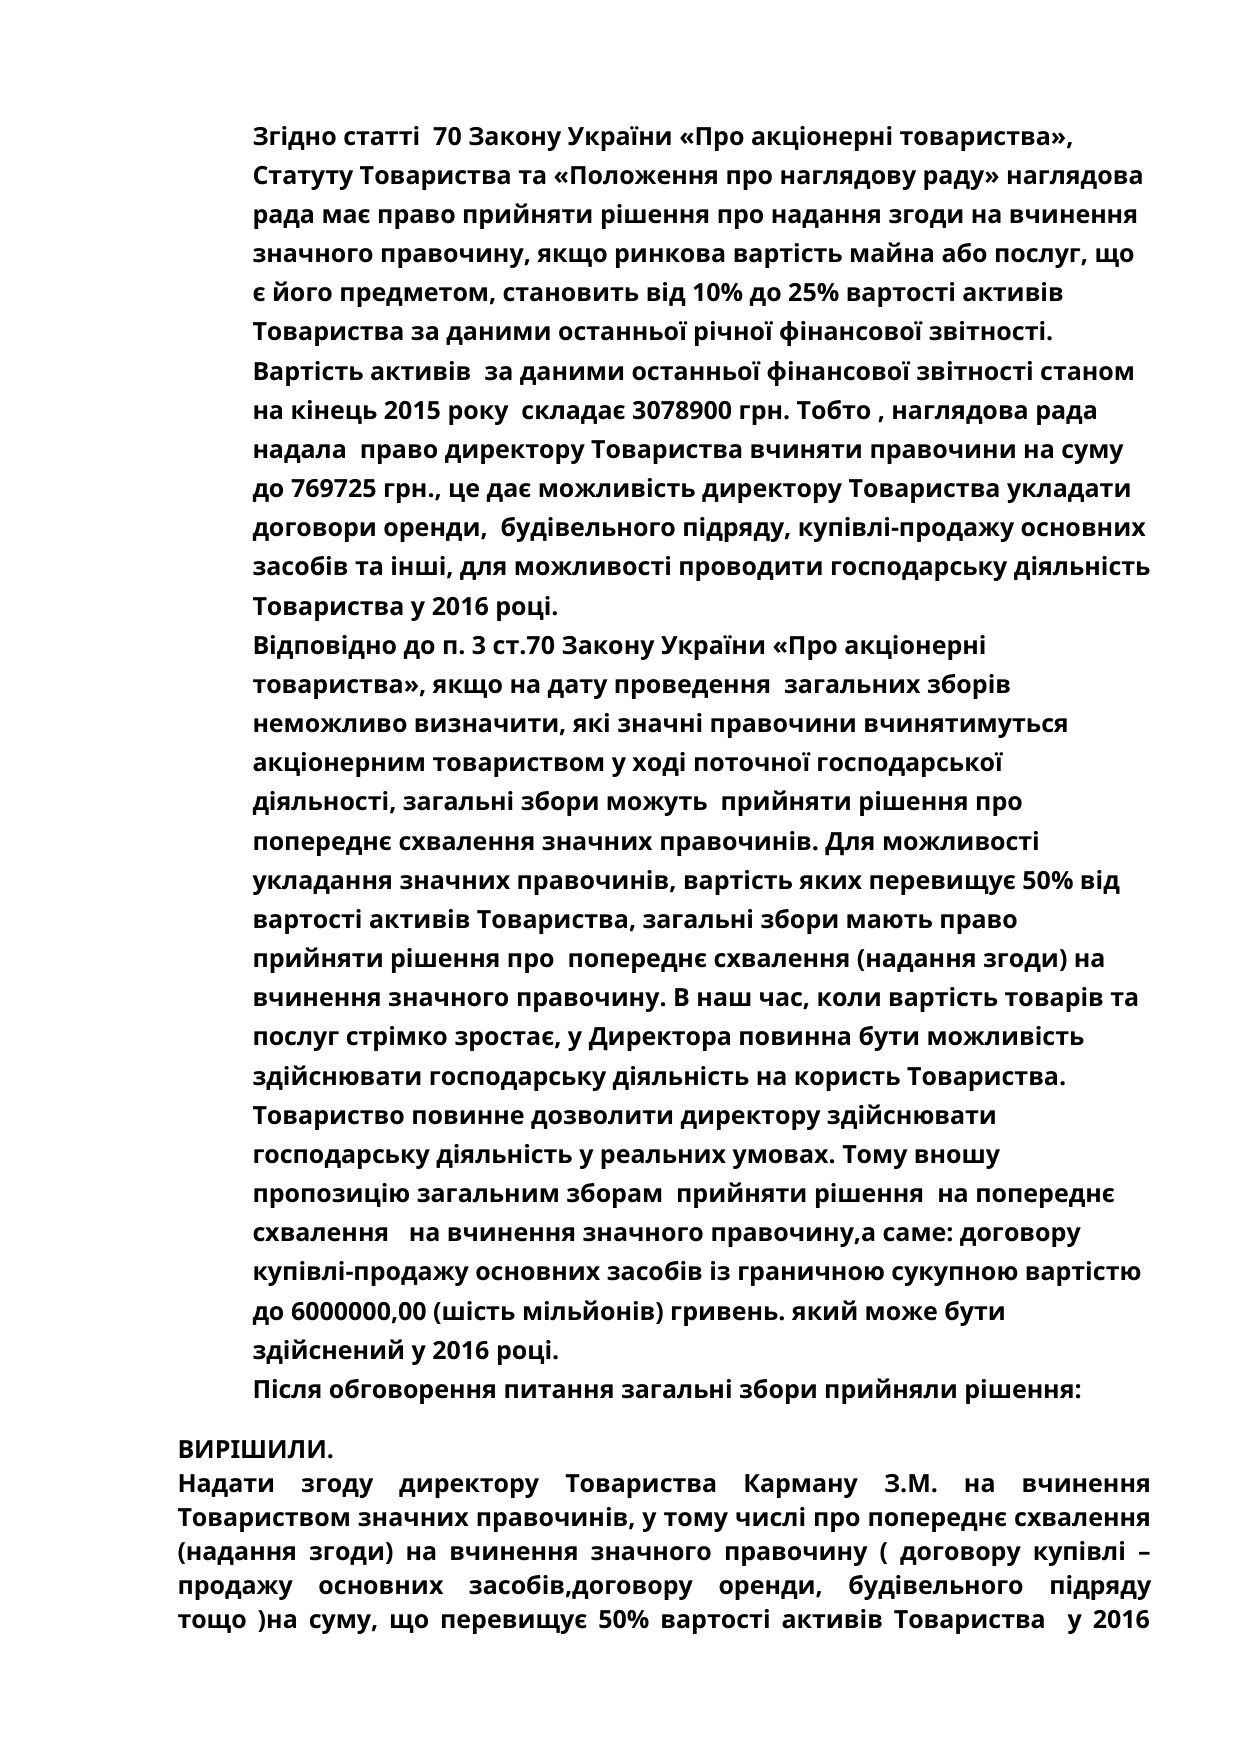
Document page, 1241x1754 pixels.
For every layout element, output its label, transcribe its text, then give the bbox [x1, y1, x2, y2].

text ВИРІШИЛИ. [177, 1431, 1152, 1466]
list Товариство повинне дозволити директору здійснювати господарську діяльність у реальних умовах. Тому вношу пропозицію загальним зборам прийняти рішення на попереднє схвалення на вчинення значного правочину,а саме: договору купівлі-продажу основних засобів із граничною сукупною вартістю до 6000000,00 (шість мільйонів) гривень. який може бути здійснений у 2016 році. [252, 1097, 1152, 1366]
list Після обговорення питання загальні збори прийняли рішення: [252, 1371, 1152, 1406]
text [177, 1466, 1152, 1636]
list Відповідно до п. 3 ст.70 Закону України «Про акціонерні товариства», якщо на дату проведення загальних зборів неможливо визначити, які значні правочини вчинятимуться акціонерним товариством у ході поточної господарської діяльності, загальні збори можуть прийняти рішення про попереднє схвалення значних правочинів. Для можливості укладання значних правочинів, вартість яких перевищує 50% від вартості активів Товариства, загальні збори мають право прийняти рішення про попереднє схвалення (надання згоди) на вчинення значного правочину. В наш час, коли вартість товарів та послуг стрімко зростає, у Директора повинна бути можливість здійснювати господарську діяльність на користь Товариства. [252, 627, 1152, 1092]
list Згідно статті 70 Закону України «Про акціонерні товариства», Статуту Товариства та «Положення про наглядову раду» наглядова рада має право прийняти рішення про надання згоди на вчинення значного правочину, якщо ринкова вартість майна або послуг, що є його предметом, становить від 10% до 25% вартості активів Товариства за даними останньої річної фінансової звітності. Вартість активів за даними останньої фінансової звітності станом на кінець 2015 року складає 3078900 грн. Тобто , наглядова рада надала право директору Товариства вчиняти правочини на суму до 769725 грн., це дає можливість директору Товариства укладати договори оренди, будівельного підряду, купівлі-продажу основних засобів та інші, для можливості проводити господарську діяльність Товариства у 2016 році. [252, 118, 1152, 622]
